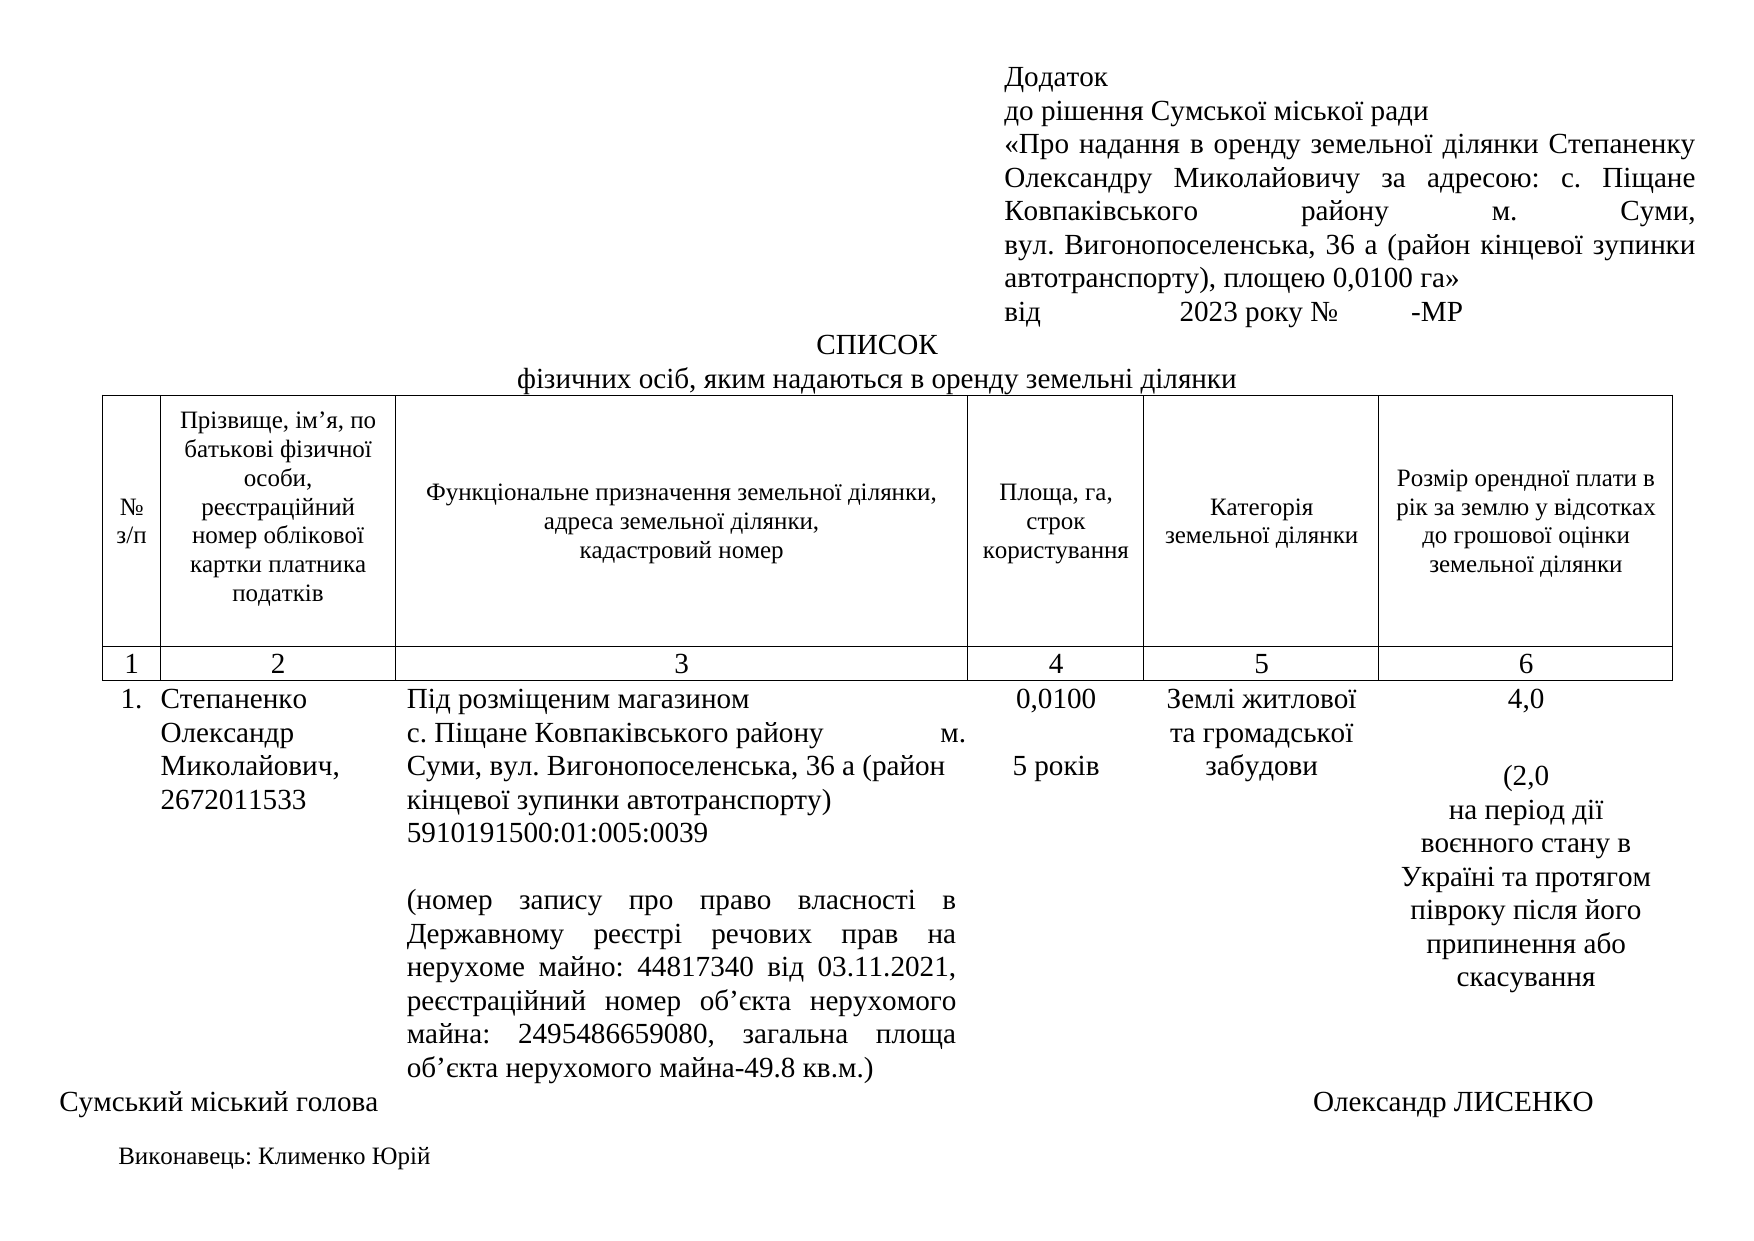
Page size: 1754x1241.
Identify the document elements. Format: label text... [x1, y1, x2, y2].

table_header Функціональне призначення земельної ділянки, адреса земельної ділянки, кадастровий номер [396, 396, 967, 646]
table_cell 1 [103, 647, 160, 680]
text Сумський міський голова Олександр ЛИСЕНКО [59, 428, 1695, 1117]
text Додаток [1004, 59, 1695, 93]
table_cell Степаненко Олександр Миколайович, 2672011533 [160, 681, 395, 1084]
table_cell 6 [1379, 647, 1672, 680]
table_header № з/п [103, 396, 160, 646]
table_cell 5 [1144, 647, 1378, 680]
table_cell 2 [161, 647, 395, 680]
text від 2023 року № -МР [1004, 294, 1696, 327]
table_cell Під розміщеним магазином с. Піщане Ковпаківського району м. Суми, вул. Вигонопоселенська, 36 а (район кінцевої зупинки автотранспорту) 5910191500:01:005:0039 (номер запису про право власності в Державному реєстрі речових прав на нерухоме майно: 44817340 від 03.11.2021, реєстраційний номер об’єкта нерухомого майна: 2495486659080, загальна площа об’єкта нерухомого майна-49.8 кв.м.) [395, 681, 968, 1084]
text фізичних осіб, яким надаються в оренду земельні ділянки [59, 361, 1695, 394]
table_cell 1. [103, 681, 160, 1084]
table_header Категорія земельної ділянки [1144, 396, 1378, 646]
table_cell 4 [968, 647, 1143, 680]
text СПИСОК [59, 327, 1695, 361]
table_cell 4,0 (2,0 на період дії воєнного стану в Україні та протягом півроку після його припинення або скасування [1379, 681, 1673, 1084]
text Виконавець: Клименко Юрій [118, 1141, 1695, 1170]
text до рішення Сумської міської ради [1004, 93, 1696, 126]
table_header Прізвище, ім’я, по батькові фізичної особи, реєстраційний номер облікової картки платника податків [161, 396, 395, 646]
text «Про надання в оренду земельної ділянки Степаненку Олександру Миколайовичу за адресою: с. Піщане Ковпаківського району м. Суми, вул. Вигонопоселенська, 36 а (район кінцевої зупинки автотранспорту), площею 0,0100 га» [1004, 126, 1696, 294]
table_cell 0,0100 5 років [968, 681, 1144, 1084]
table_header Площа, га, строк користування [968, 396, 1143, 646]
table_cell 3 [396, 647, 967, 680]
table_cell Землі житлової та громадської забудови [1144, 681, 1379, 1084]
table_header Розмір орендної плати в рік за землю у відсотках до грошової оцінки земельної ділянки [1379, 396, 1672, 646]
